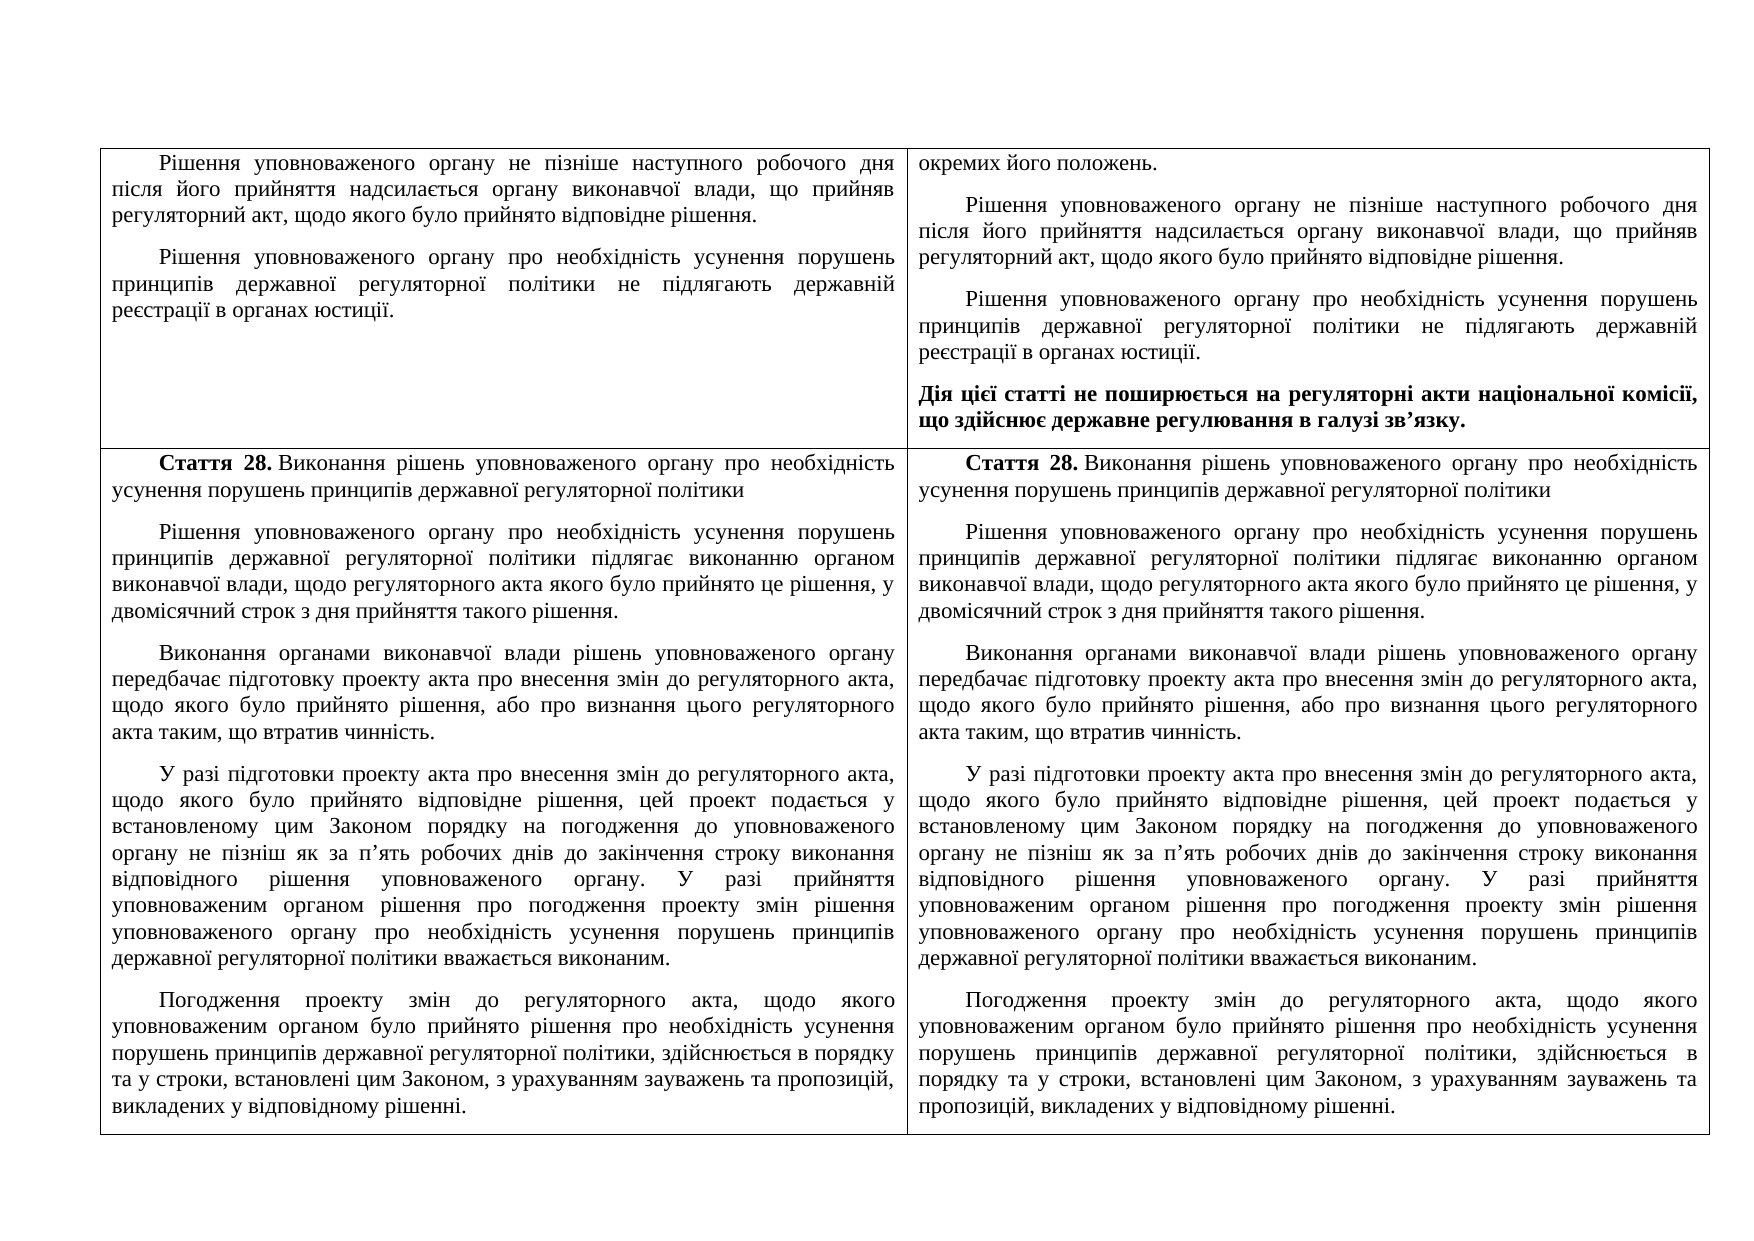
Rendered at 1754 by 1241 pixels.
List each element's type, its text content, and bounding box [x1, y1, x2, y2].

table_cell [908, 449, 1709, 1134]
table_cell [908, 149, 1709, 448]
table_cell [101, 449, 907, 1134]
